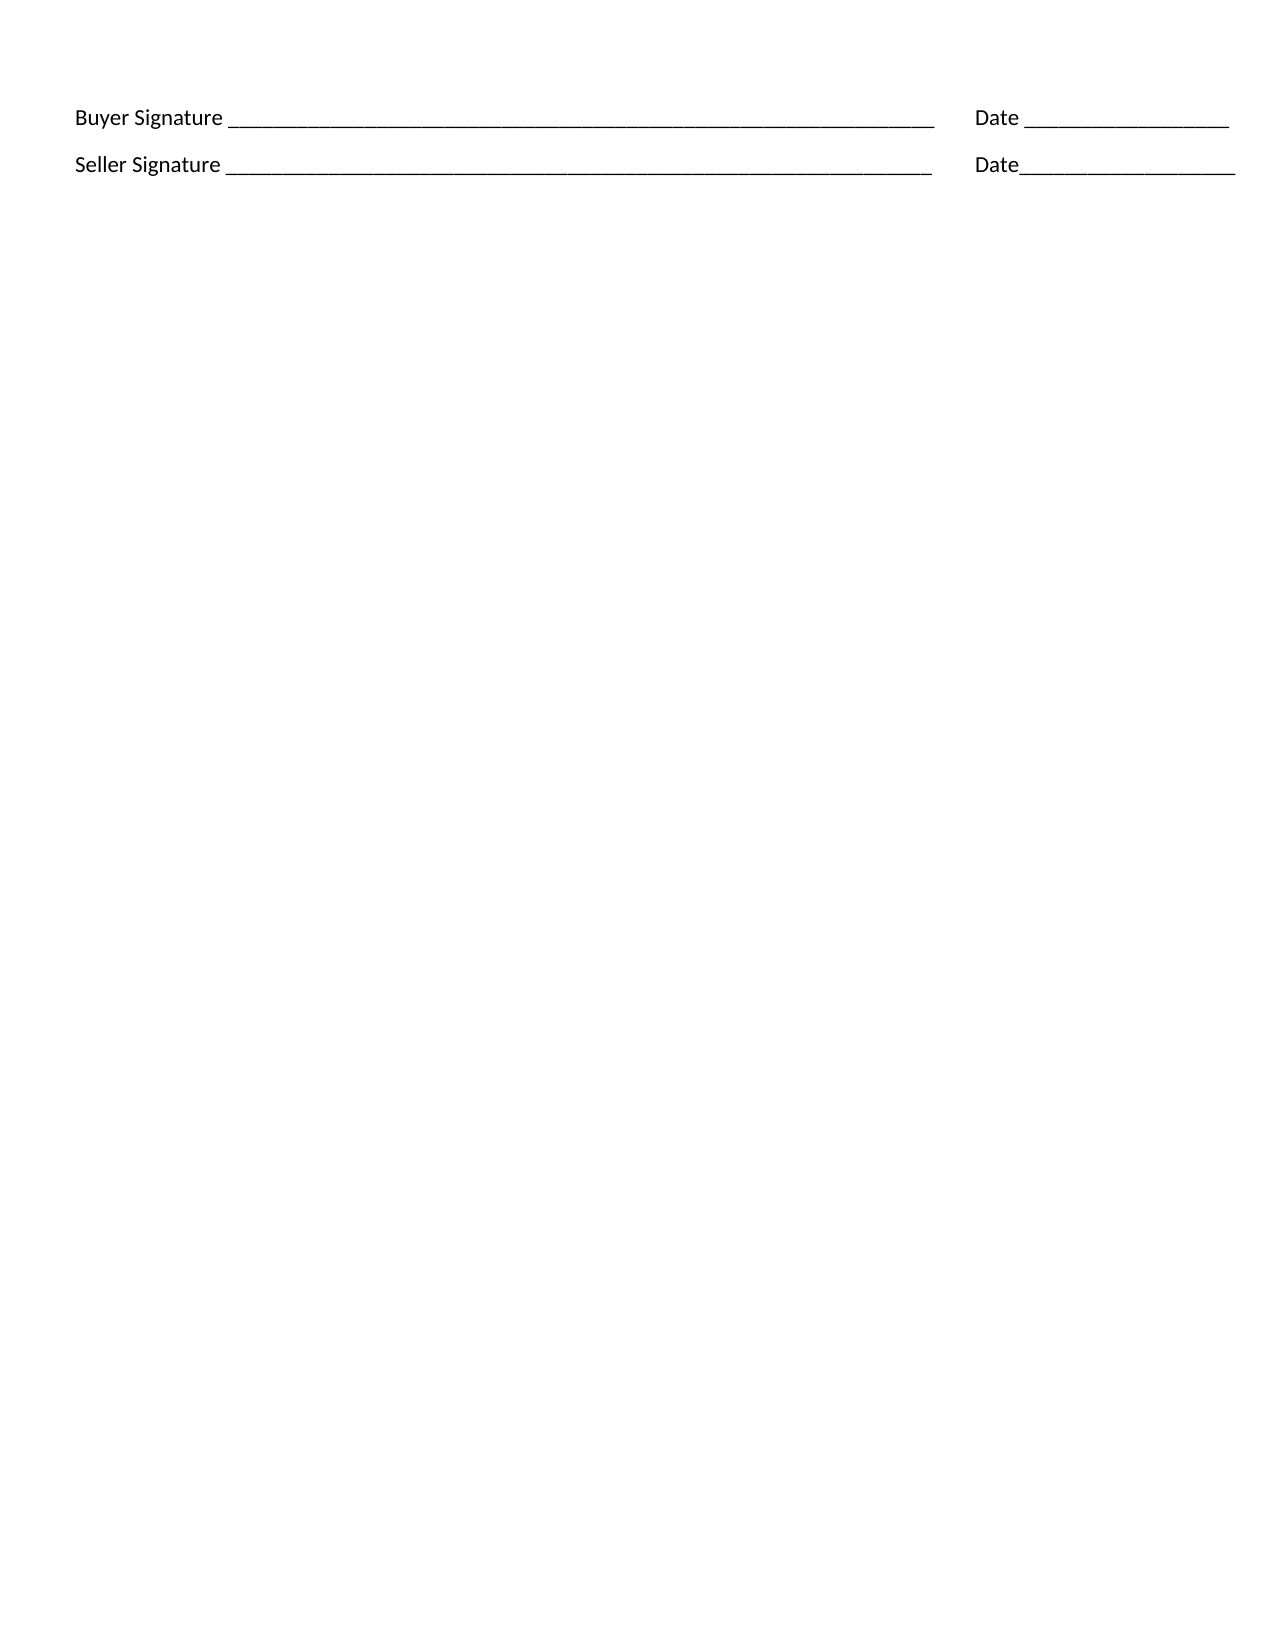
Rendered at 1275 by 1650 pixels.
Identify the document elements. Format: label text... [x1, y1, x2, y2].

text Buyer Signature ______________________________________________________________ Date __________________ [75, 103, 1237, 131]
text Seller Signature ______________________________________________________________ Date___________________ [75, 150, 1237, 178]
